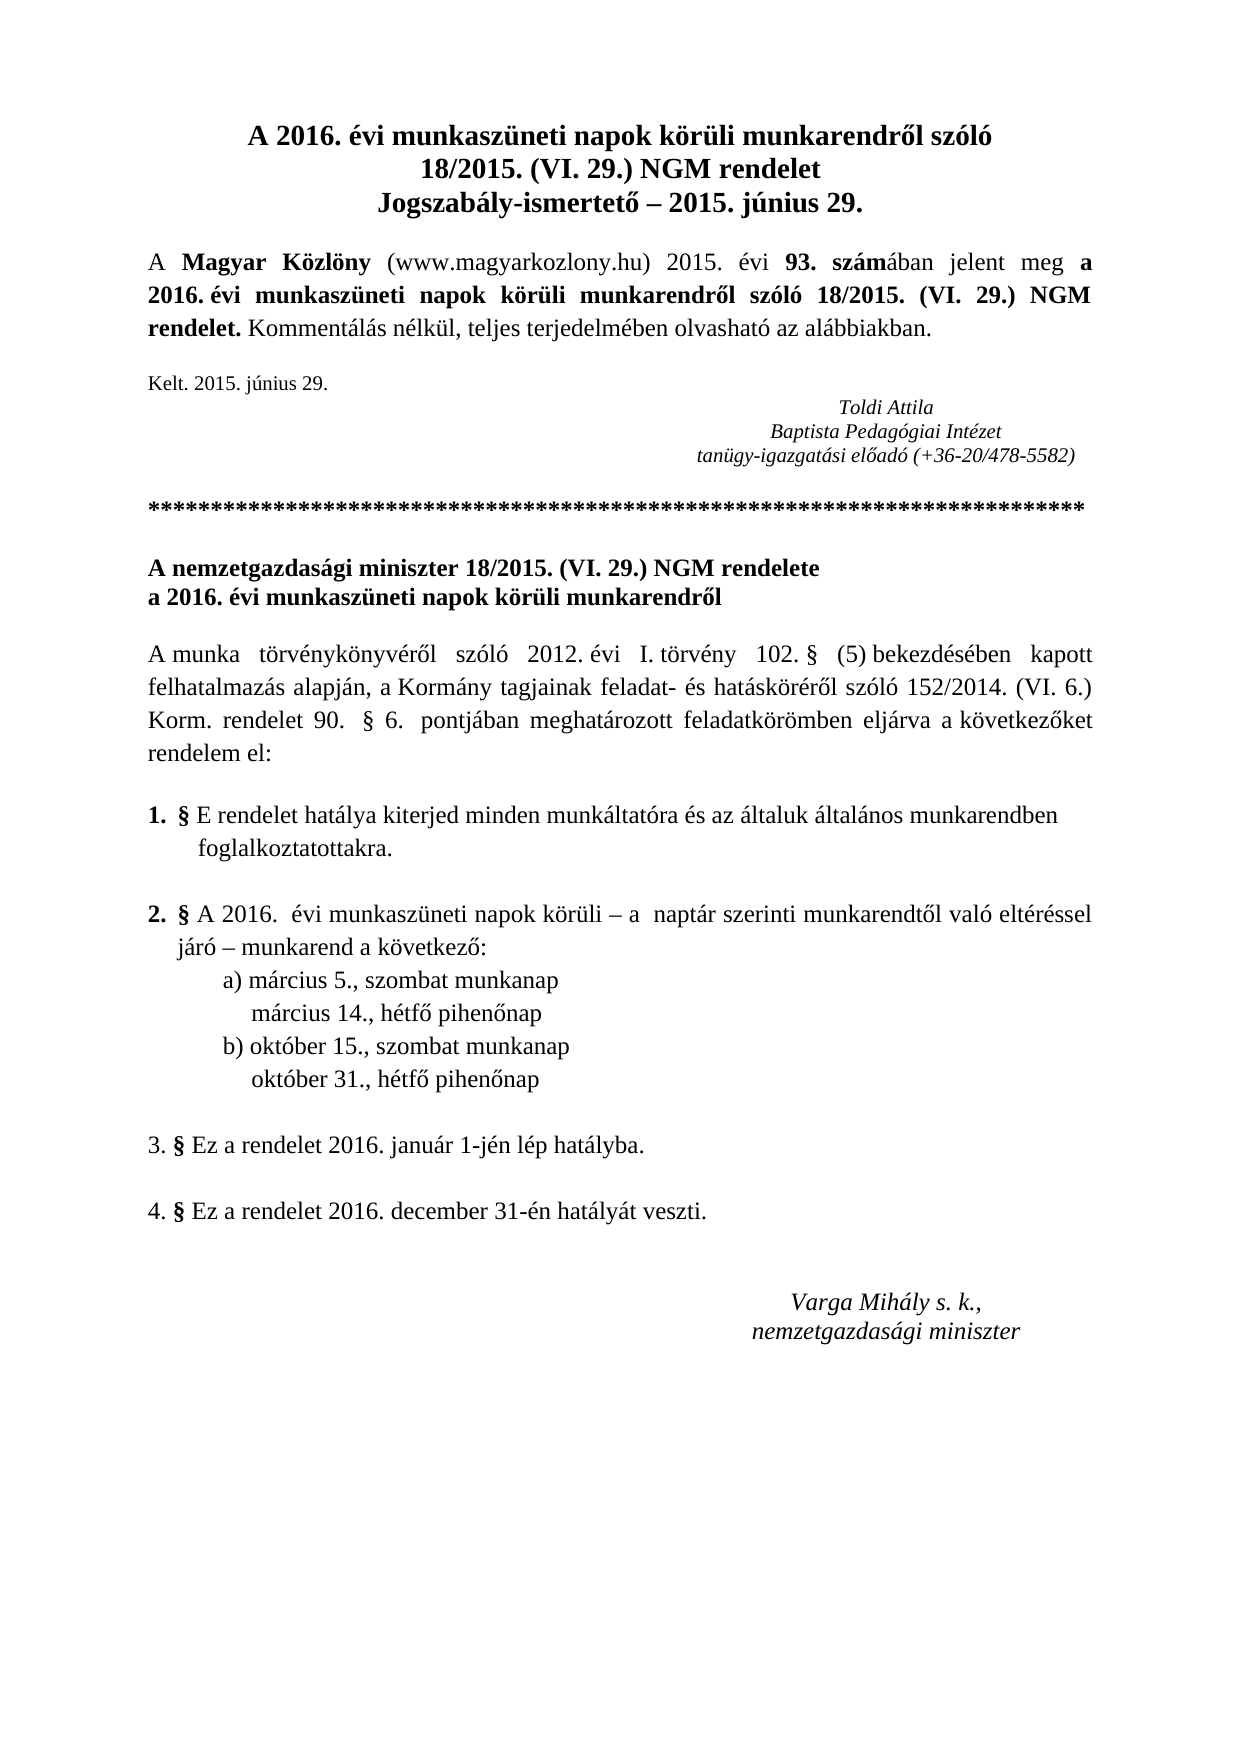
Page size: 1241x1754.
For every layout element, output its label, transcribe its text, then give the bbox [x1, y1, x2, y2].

text A munka törvénykönyvéről szóló 2012. évi I. törvény 102. § (5) bekezdésében kapott felhatalmazás alapján, a Kormány tagjainak feladat- és hatásköréről szóló 152/2014. (VI. 6.) Korm. rendelet 90. § 6. pontjában meghatározott feladatkörömben eljárva a következőket rendelem el: [148, 639, 1092, 767]
list október 31., hétfő pihenőnap [251, 1064, 1092, 1093]
text nemzetgazdasági miniszter [679, 1316, 1092, 1344]
text A Magyar Közlöny (www.magyarkozlony.hu) 2015. évi 93. számában jelent meg a 2016. évi munkaszüneti napok körüli munkarendről szóló 18/2015. (VI. 29.) NGM rendelet. Kommentálás nélkül, teljes terjedelmében olvasható az alábbiakban. [148, 247, 1092, 342]
text Baptista Pedagógiai Intézet [679, 419, 1092, 443]
text foglalkoztatottakra. [148, 833, 1092, 862]
text 18/2015. (VI. 29.) NGM rendelet [148, 152, 1092, 185]
text A 2016. évi munkaszüneti napok körüli munkarendről szóló [148, 118, 1092, 152]
text A nemzetgazdasági miniszter 18/2015. (VI. 29.) NGM rendelete [148, 553, 1092, 582]
list § A 2016. évi munkaszüneti napok körüli – a naptár szerinti munkarendtől való eltéréssel járó – munkarend a következő: [148, 899, 1092, 961]
text Kelt. 2015. június 29. [148, 371, 1092, 395]
text tanügy-igazgatási előadó (+36-20/478-5582) [679, 443, 1092, 467]
list b) október 15., szombat munkanap [223, 1031, 1092, 1060]
text 4. § Ez a rendelet 2016. december 31-én hatályát veszti. [148, 1196, 1092, 1225]
text Toldi Attila [679, 395, 1092, 419]
list március 14., hétfő pihenőnap [251, 998, 1092, 1027]
text a 2016. évi munkaszüneti napok körüli munkarendről [148, 582, 1092, 611]
text Varga Mihály s. k., [679, 1287, 1092, 1316]
text Jogszabály-ismertető – 2015. június 29. [148, 185, 1092, 219]
text *************************************************************************** [148, 496, 1092, 524]
list § E rendelet hatálya kiterjed minden munkáltatóra és az általuk általános munkarendben [148, 800, 1092, 829]
list a) március 5., szombat munkanap [223, 965, 1092, 994]
text 3. § Ez a rendelet 2016. január 1-jén lép hatályba. [148, 1130, 1092, 1159]
